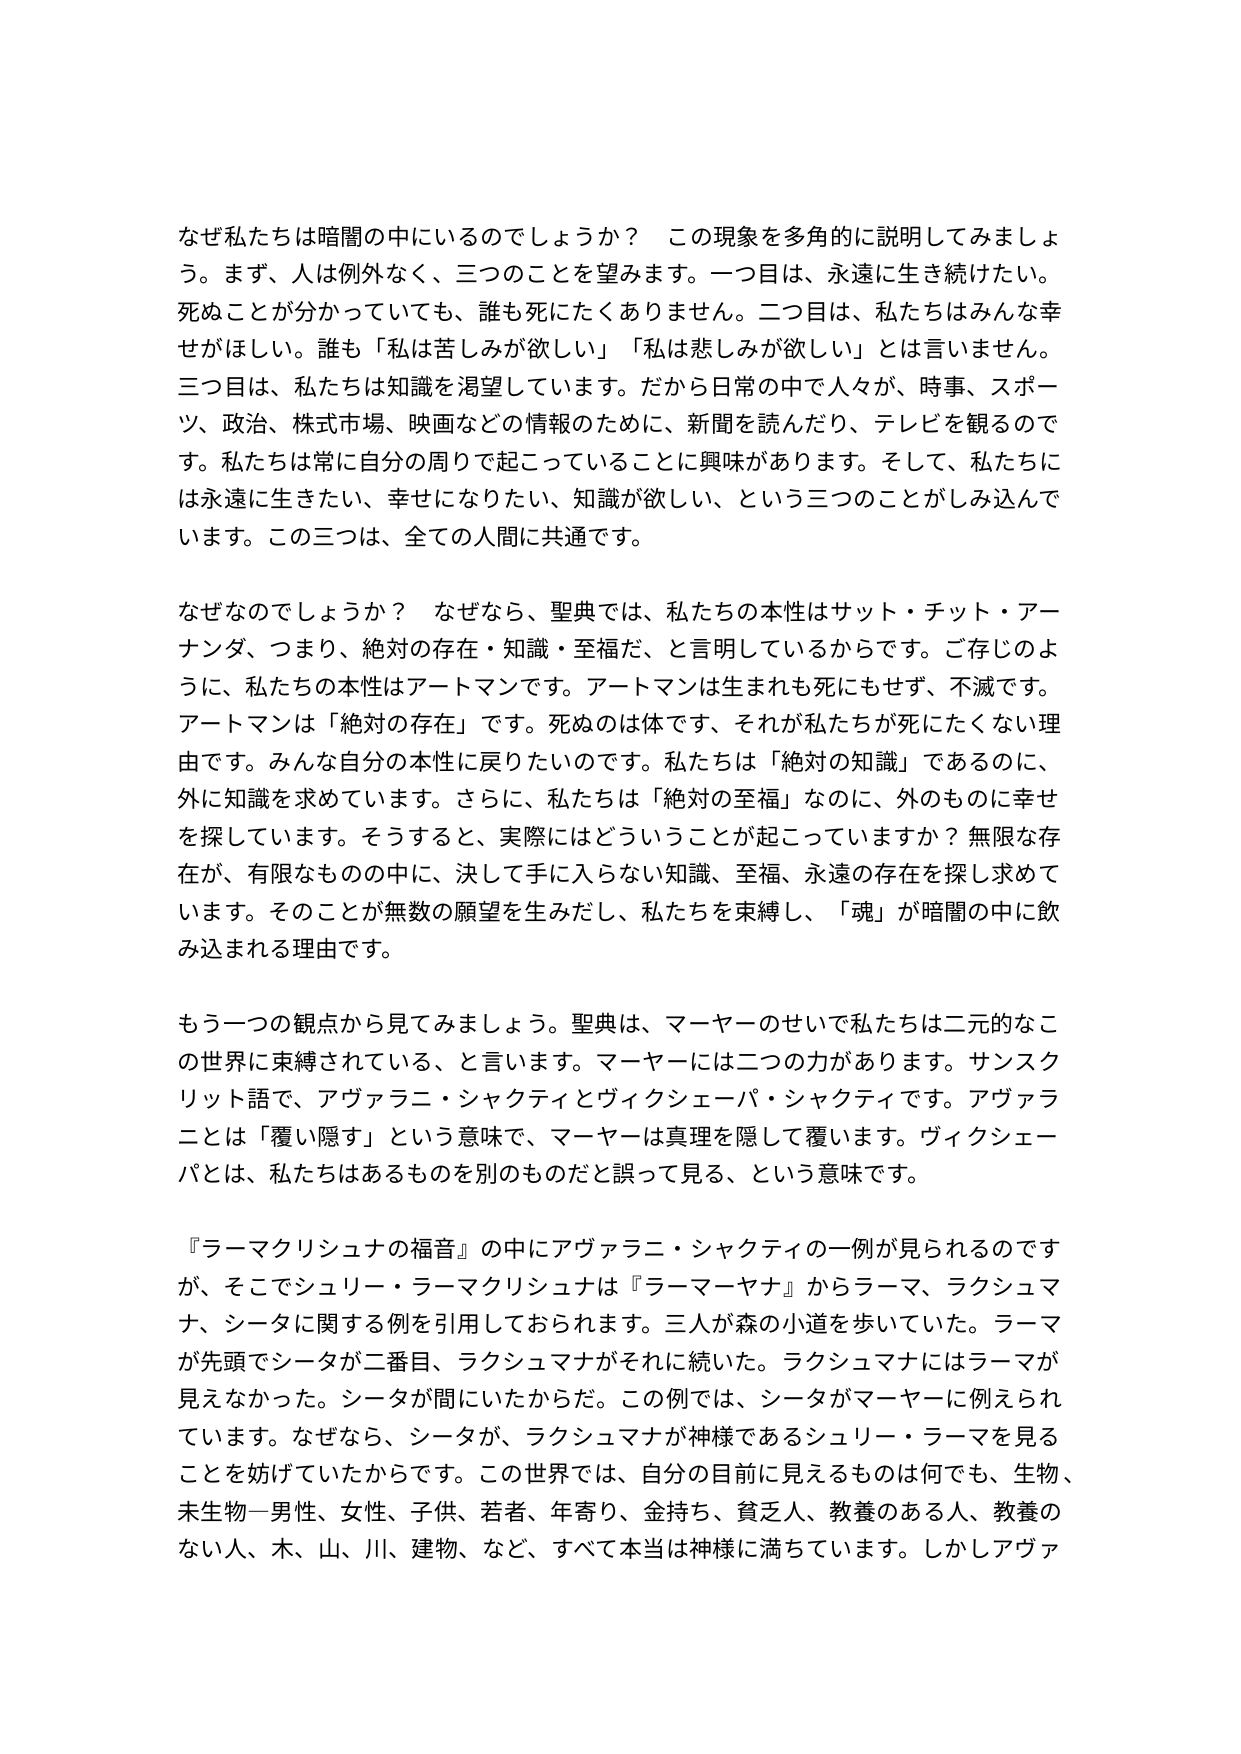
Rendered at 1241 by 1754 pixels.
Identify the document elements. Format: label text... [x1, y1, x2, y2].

text なぜ私たちは暗闇の中にいるのでしょうか？ この現象を多角的に説明してみましょう。まず、人は例外なく、三つのことを望みます。一つ目は、永遠に生き続けたい。死ぬことが分かっていても、誰も死にたくありません。二つ目は、私たちはみんな幸せがほしい。誰も「私は苦しみが欲しい」「私は悲しみが欲しい」とは言いません。三つ目は、私たちは知識を渇望しています。だから日常の中で人々が、時事、スポーツ、政治、株式市場、映画などの情報のために、新聞を読んだり、テレビを観るのです。私たちは常に自分の周りで起こっていることに興味があります。そして、私たちには永遠に生きたい、幸せになりたい、知識が欲しい、という三つのことがしみ込んでいます。この三つは、全ての人間に共通です。 [177, 217, 1063, 554]
text なぜなのでしょうか？ なぜなら、聖典では、私たちの本性はサット・チット・アーナンダ、つまり、絶対の存在・知識・至福だ、と言明しているからです。ご存じのように、私たちの本性はアートマンです。アートマンは生まれも死にもせず、不滅です。アートマンは「絶対の存在」です。死ぬのは体です、それが私たちが死にたくない理由です。みんな自分の本性に戻りたいのです。私たちは「絶対の知識」であるのに、外に知識を求めています。さらに、私たちは「絶対の至福」なのに、外のものに幸せを探しています。そうすると、実際にはどういうことが起こっていますか？ 無限な存在が、有限なものの中に、決して手に入らない知識、至福、永遠の存在を探し求めています。そのことが無数の願望を生みだし、私たちを束縛し、「魂」が暗闇の中に飲み込まれる理由です。 [177, 592, 1063, 967]
text もう一つの観点から見てみましょう。聖典は、マーヤーのせいで私たちは二元的なこの世界に束縛されている、と言います。マーヤーには二つの力があります。サンスクリット語で、アヴァラニ・シャクティとヴィクシェーパ・シャクティです。アヴァラニとは「覆い隠す」という意味で、マーヤーは真理を隠して覆います。ヴィクシェーパとは、私たちはあるものを別のものだと誤って見る、という意味です。 [177, 1004, 1063, 1192]
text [177, 1229, 1063, 1567]
